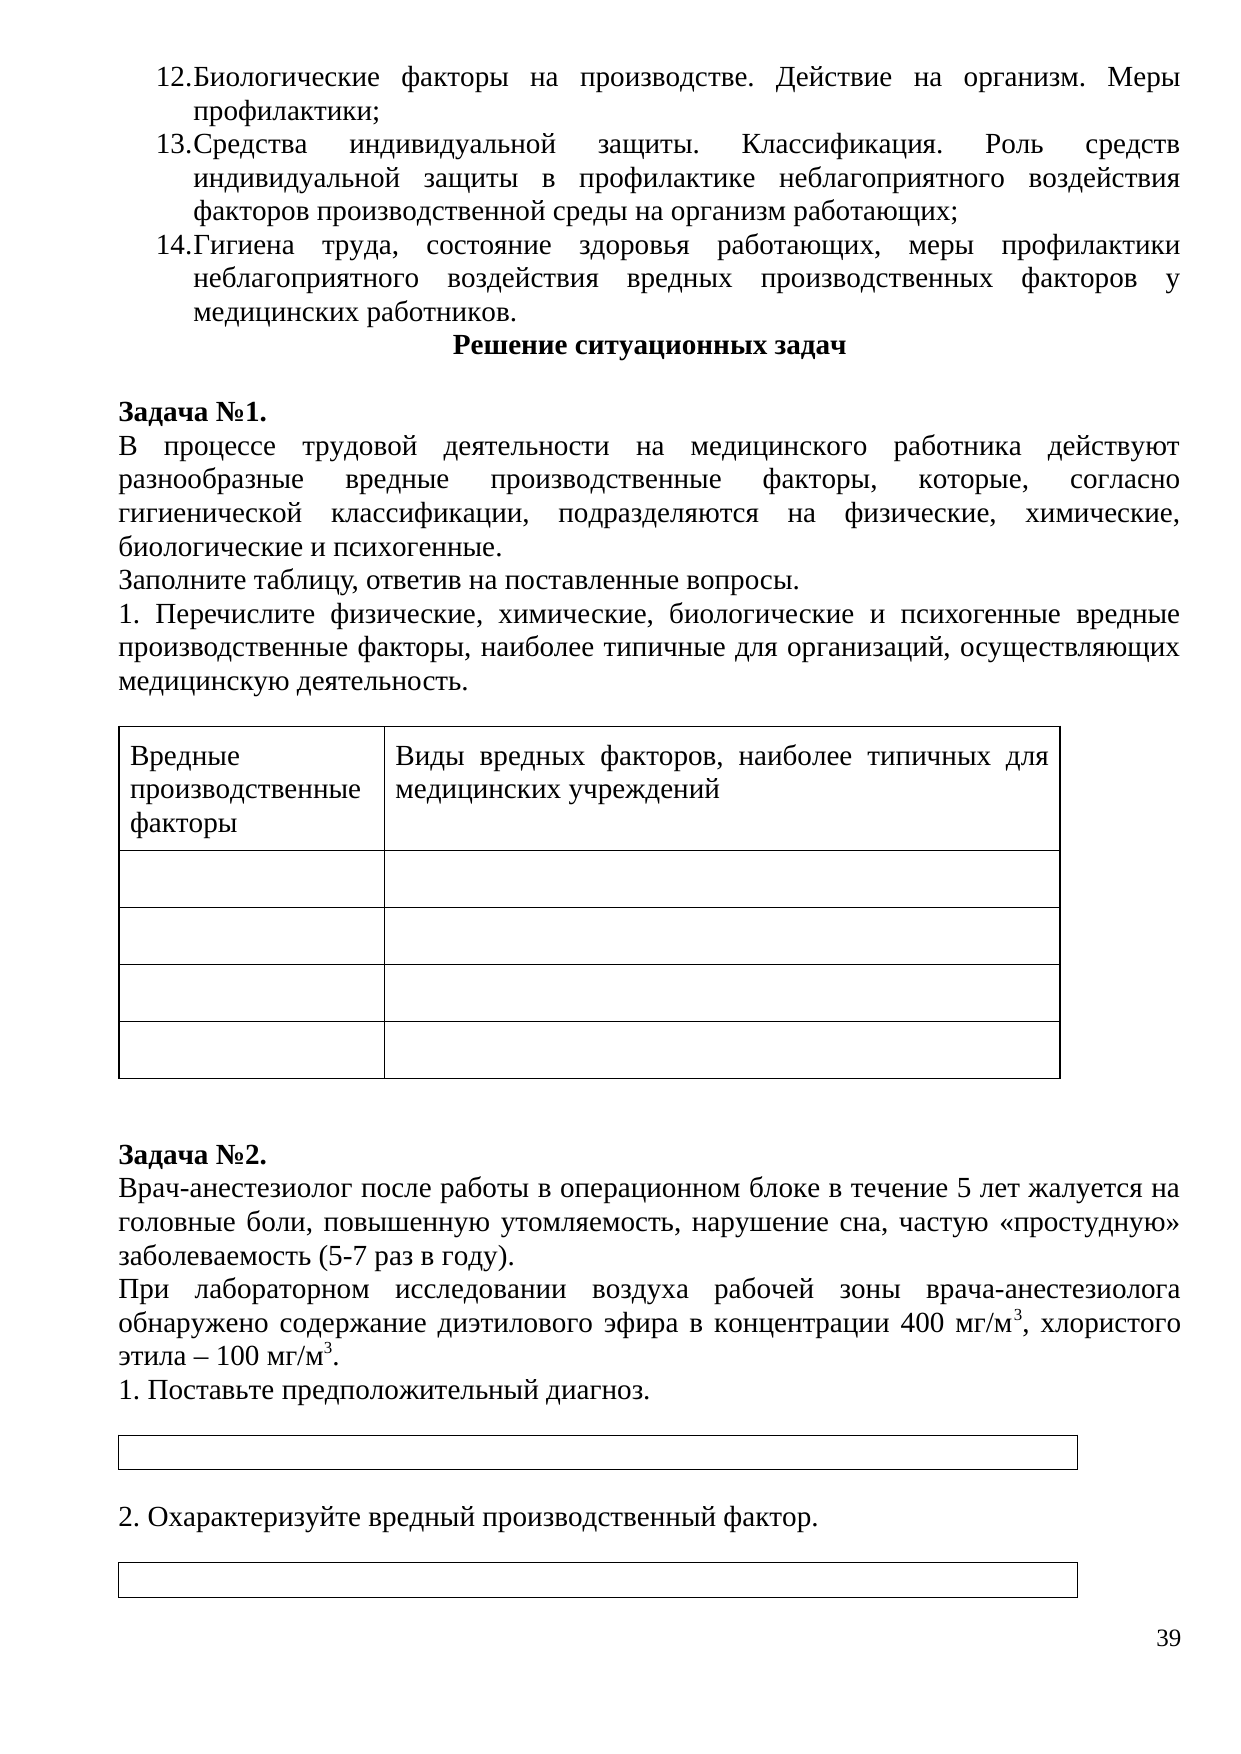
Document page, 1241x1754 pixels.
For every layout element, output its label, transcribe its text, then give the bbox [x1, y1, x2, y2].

text Задача №2. [118, 1137, 1181, 1171]
table_header Вредные производственные факторы [120, 727, 384, 849]
text При лабораторном исследовании воздуха рабочей зоны врача-анестезиолога обнаружено содержание диэтилового эфира в концентрации 400 мг/м3, хлористого этила – 100 мг/м3. [118, 1271, 1181, 1372]
text Заполните таблицу, ответив на поставленные вопросы. [118, 562, 1181, 596]
table_cell [120, 908, 384, 963]
table_header [119, 1436, 1077, 1469]
list Биологические факторы на производстве. Действие на организм. Меры профилактики; [156, 59, 1181, 126]
text Решение ситуационных задач [118, 327, 1181, 361]
text Задача №1. [118, 394, 1181, 428]
table_cell [120, 965, 384, 1021]
table_cell [120, 1022, 384, 1077]
table_cell [385, 851, 1059, 907]
text 2. Охарактеризуйте вредный производственный фактор. [118, 1499, 1181, 1533]
text 1. Поставьте предположительный диагноз. [118, 1372, 1181, 1405]
table_header Виды вредных факторов, наиболее типичных для медицинских учреждений [385, 727, 1059, 849]
table_header [119, 1563, 1077, 1597]
text В процессе трудовой деятельности на медицинского работника действуют разнообразные вредные производственные факторы, которые, согласно гигиенической классификации, подразделяются на физические, химические, биологические и психогенные. [118, 428, 1181, 562]
text 1. Перечислите физические, химические, биологические и психогенные вредные производственные факторы, наиболее типичные для организаций, осуществляющих медицинскую деятельность. [118, 596, 1181, 696]
list Гигиена труда, состояние здоровья работающих, меры профилактики неблагоприятного воздействия вредных производственных факторов у медицинских работников. [156, 227, 1181, 327]
text Врач-анестезиолог после работы в операционном блоке в течение 5 лет жалуется на головные боли, повышенную утомляемость, нарушение сна, частую «простудную» заболеваемость (5-7 раз в году). [118, 1171, 1181, 1271]
list Средства индивидуальной защиты. Классификация. Роль средств индивидуальной защиты в профилактике неблагоприятного воздействия факторов производственной среды на организм работающих; [156, 126, 1181, 227]
table_cell [385, 908, 1059, 963]
table_cell [385, 1022, 1059, 1077]
table_cell [120, 851, 384, 907]
table_cell [385, 965, 1059, 1021]
